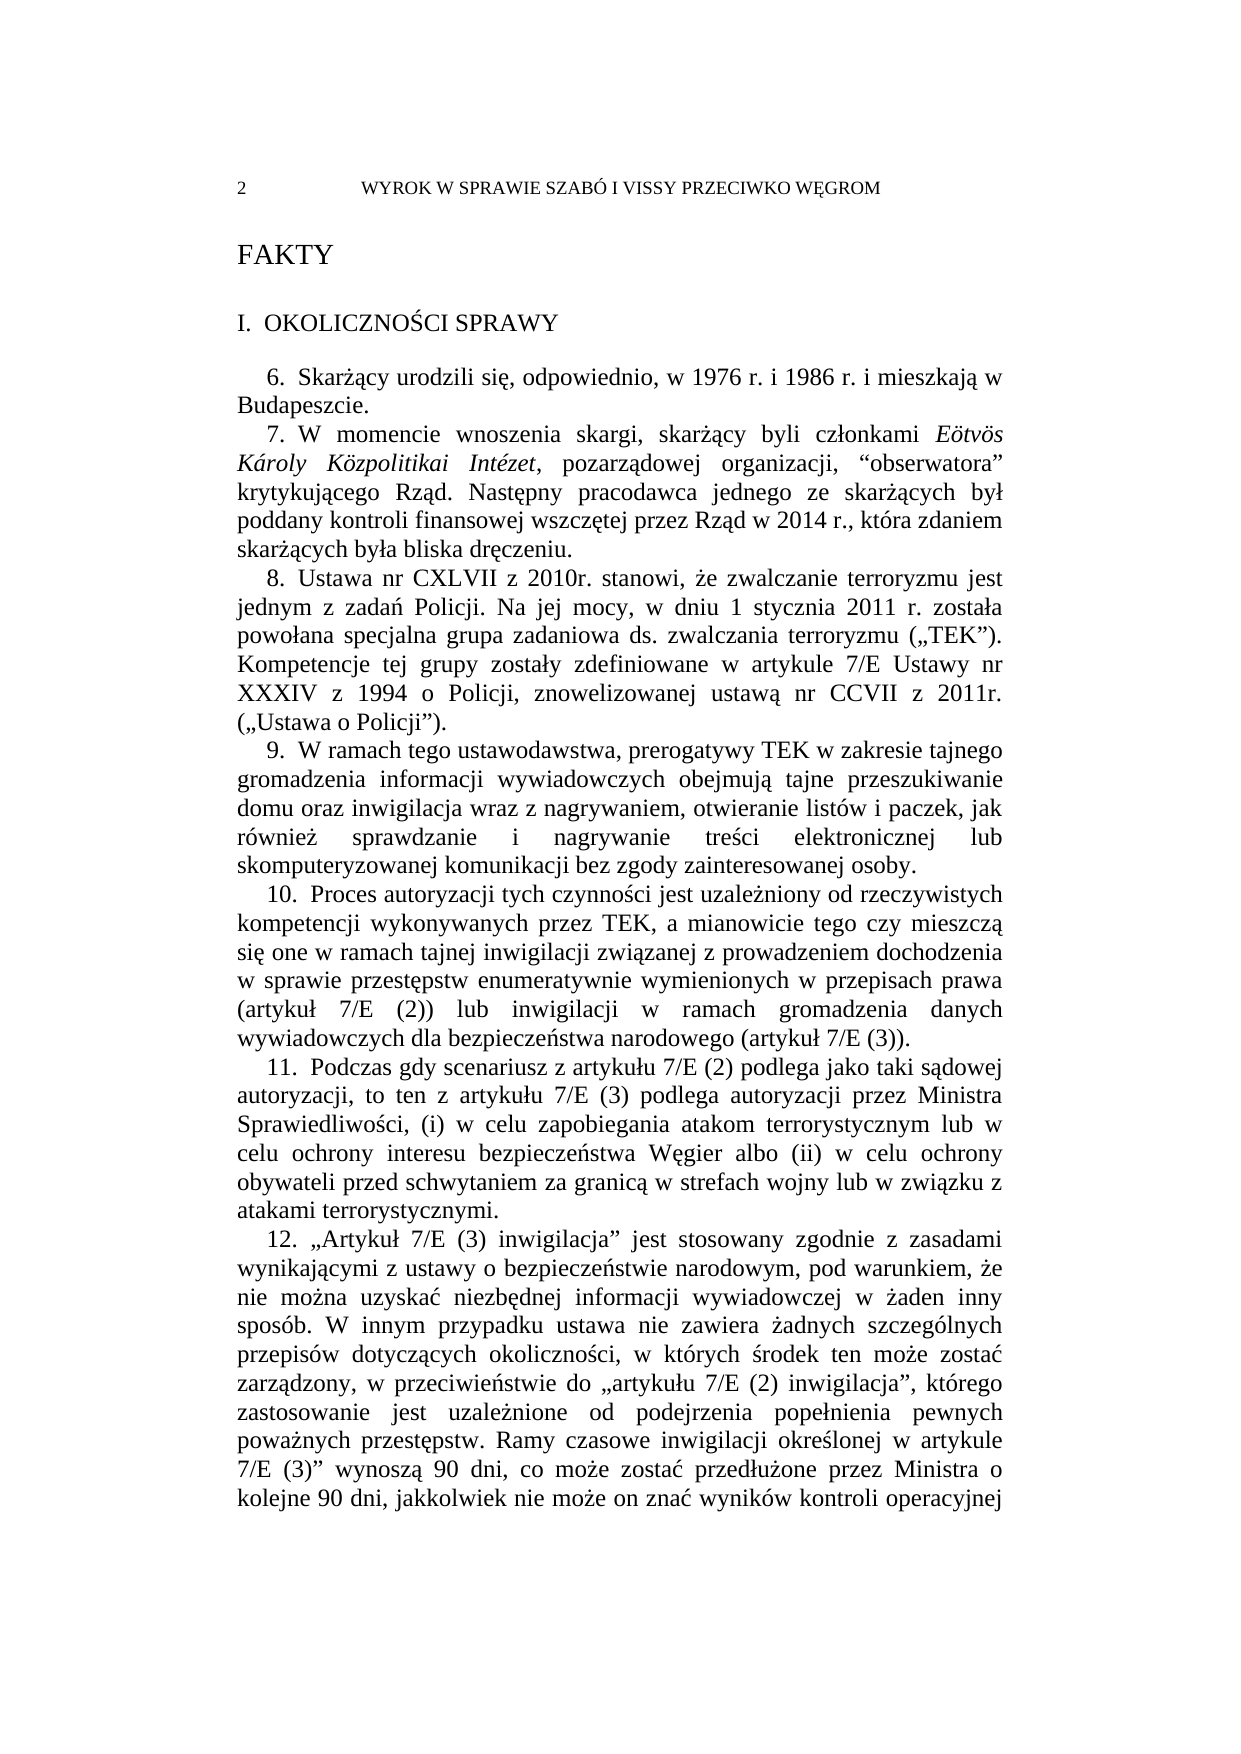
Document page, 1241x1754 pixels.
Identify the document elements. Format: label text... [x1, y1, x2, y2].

text 10. Proces autoryzacji tych czynności jest uzależniony od rzeczywistych kompetencji wykonywanych przez TEK, a mianowicie tego czy mieszczą się one w ramach tajnej inwigilacji związanej z prowadzeniem dochodzenia w sprawie przestępstw enumeratywnie wymienionych w przepisach prawa (artykuł 7/E (2)) lub inwigilacji w ramach gromadzenia danych wywiadowczych dla bezpieczeństwa narodowego (artykuł 7/E (3)). [237, 879, 1003, 1052]
text 11. Podczas gdy scenariusz z artykułu 7/E (2) podlega jako taki sądowej autoryzacji, to ten z artykułu 7/E (3) podlega autoryzacji przez Ministra Sprawiedliwości, (i) w celu zapobiegania atakom terrorystycznym lub w celu ochrony interesu bezpieczeństwa Węgier albo (ii) w celu ochrony obywateli przed schwytaniem za granicą w strefach wojny lub w związku z atakami terrorystycznymi. [237, 1052, 1003, 1224]
text 7. W momencie wnoszenia skargi, skarżący byli członkami Eötvös Károly Közpolitikai Intézet, pozarządowej organizacji, “obserwatora” krytykującego Rząd. Następny pracodawca jednego ze skarżących był poddany kontroli finansowej wszczętej przez Rząd w 2014 r., która zdaniem skarżących była bliska dręczeniu. [237, 419, 1003, 563]
text 8. Ustawa nr CXLVII z 2010r. stanowi, że zwalczanie terroryzmu jest jednym z zadań Policji. Na jej mocy, w dniu 1 stycznia 2011 r. została powołana specjalna grupa zadaniowa ds. zwalczania terroryzmu („TEK”). Kompetencje tej grupy zostały zdefiniowane w artykule 7/E Ustawy nr XXXIV z 1994 o Policji, znowelizowanej ustawą nr CCVII z 2011r. („Ustawa o Policji”). [237, 563, 1003, 735]
text 9. W ramach tego ustawodawstwa, prerogatywy TEK w zakresie tajnego gromadzenia informacji wywiadowczych obejmują tajne przeszukiwanie domu oraz inwigilacja wraz z nagrywaniem, otwieranie listów i paczek, jak również sprawdzanie i nagrywanie treści elektronicznej lub skomputeryzowanej komunikacji bez zgody zainteresowanej osoby. [237, 735, 1003, 879]
title FAKTY [237, 237, 1003, 270]
subtitle I. OKOLICZNOŚCI SPRAWY [237, 308, 1003, 337]
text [237, 1224, 1003, 1512]
text 6. Skarżący urodzili się, odpowiednio, w 1976 r. i 1986 r. i mieszkają w Budapeszcie. [237, 362, 1003, 419]
